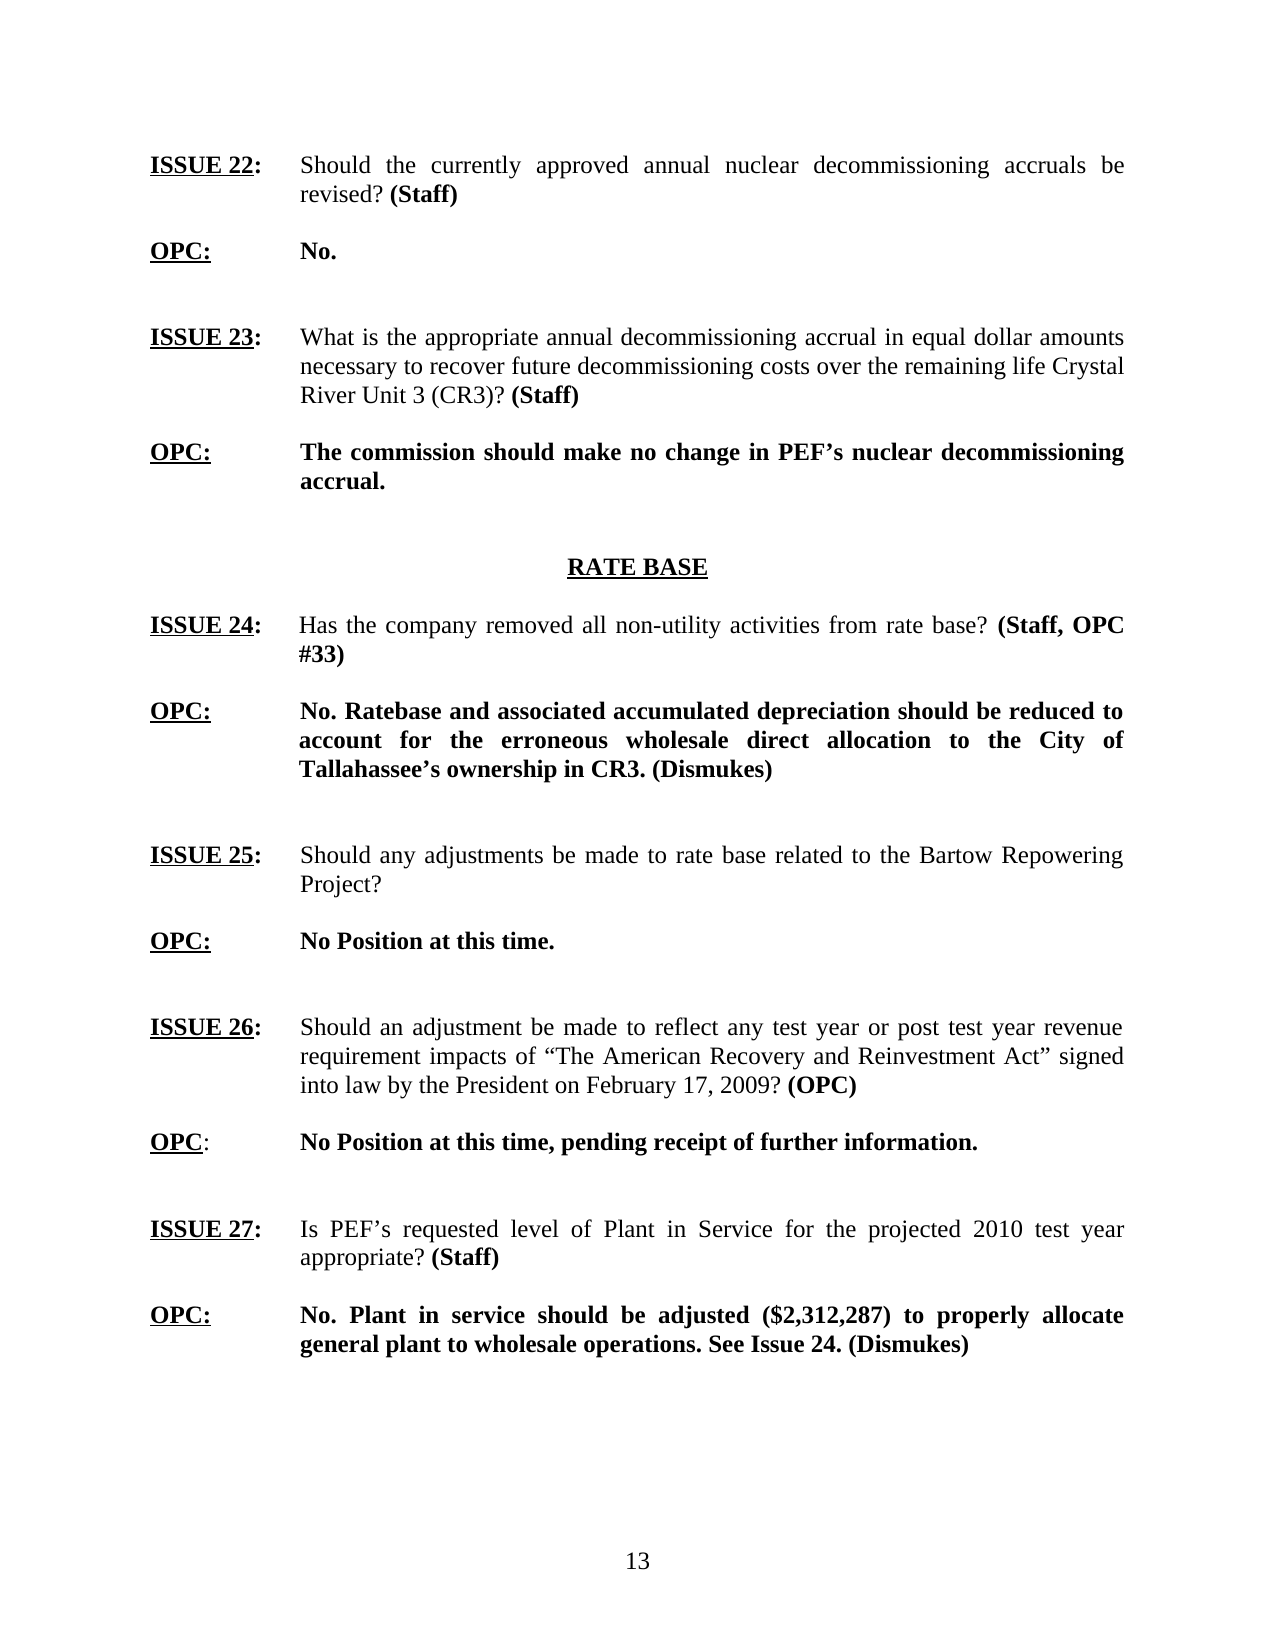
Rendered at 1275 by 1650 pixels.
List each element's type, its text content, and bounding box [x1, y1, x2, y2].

text OPC: No. [150, 236, 1125, 265]
text RATE BASE [150, 552, 1125, 581]
text OPC: No Position at this time. [150, 926, 1125, 955]
text OPC: The commission should make no change in PEF’s nuclear decommissioning accrual. [150, 437, 1125, 495]
text OPC: No. Plant in service should be adjusted ($2,312,287) to properly allocate general plant to wholesale operations. See Issue 24. (Dismukes) [150, 1300, 1125, 1357]
text ISSUE 27: Is PEF’s requested level of Plant in Service for the projected 2010 test year appropriate? (Staff) [150, 1214, 1125, 1271]
text ISSUE 24: Has the company removed all non-utility activities from rate base? (Staff, OPC #33) [150, 610, 1125, 667]
text ISSUE 23: What is the appropriate annual decommissioning accrual in equal dollar amounts necessary to recover future decommissioning costs over the remaining life Crystal River Unit 3 (CR3)? (Staff) [150, 322, 1125, 409]
text OPC: No Position at this time, pending receipt of further information. [150, 1127, 1125, 1156]
text ISSUE 22: Should the currently approved annual nuclear decommissioning accruals be revised? (Staff) [150, 150, 1125, 207]
text ISSUE 25: Should any adjustments be made to rate base related to the Bartow Repowering Project? [150, 840, 1125, 897]
text OPC: No. Ratebase and associated accumulated depreciation should be reduced to account for the erroneous wholesale direct allocation to the City of Tallahassee’s ownership in CR3. (Dismukes) [150, 696, 1125, 782]
text ISSUE 26: Should an adjustment be made to reflect any test year or post test year revenue requirement impacts of “The American Recovery and Reinvestment Act” signed into law by the President on February 17, 2009? (OPC) [150, 1012, 1125, 1099]
